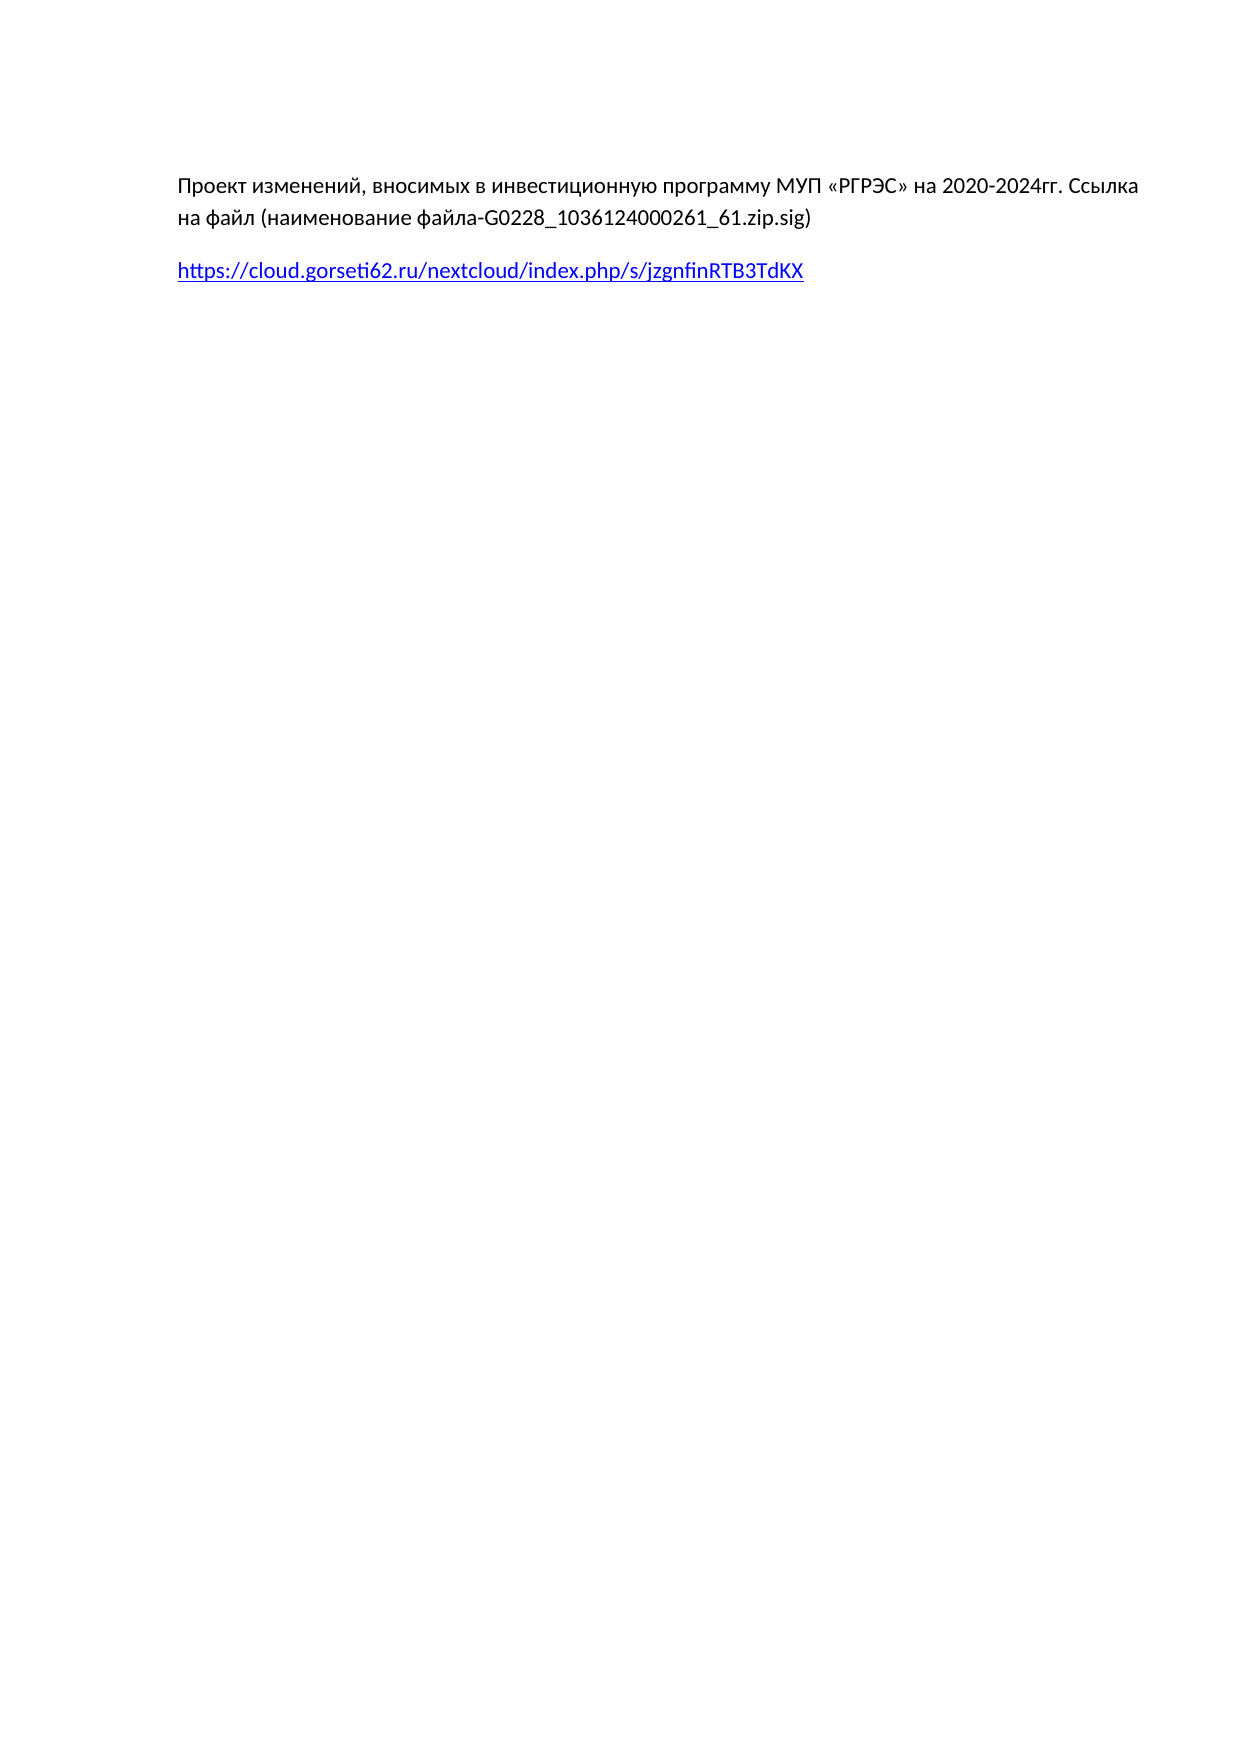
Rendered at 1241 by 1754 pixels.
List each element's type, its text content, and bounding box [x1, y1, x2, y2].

text Проект изменений, вносимых в инвестиционную программу МУП «РГРЭС» на 2020-2024гг. Ссылка на файл (наименование файла-G0228_1036124000261_61.zip.sig) [177, 171, 1152, 231]
text https://cloud.gorseti62.ru/nextcloud/index.php/s/jzgnfinRTB3TdKX [177, 256, 1152, 284]
